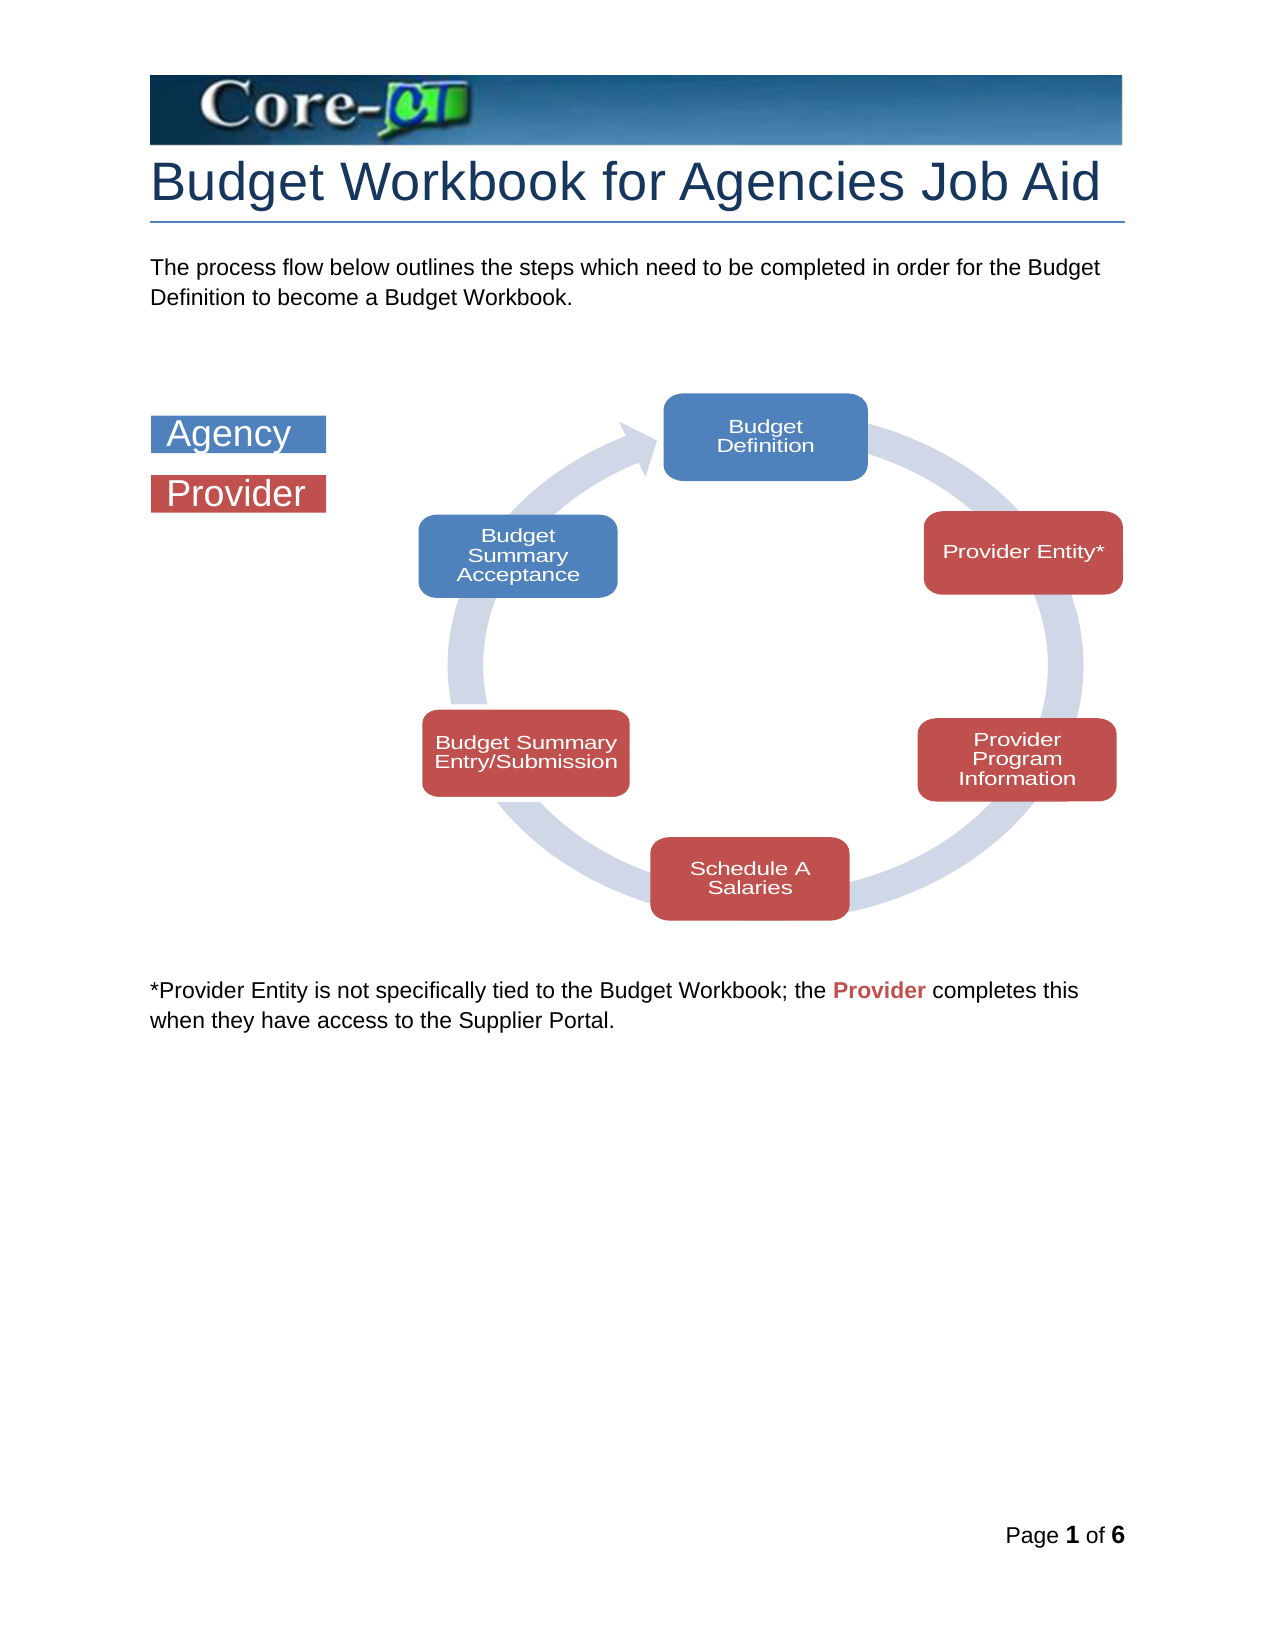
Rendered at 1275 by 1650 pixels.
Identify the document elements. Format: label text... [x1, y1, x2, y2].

text The process flow below outlines the steps which need to be completed in order for the Budget Definition to become a Budget Workbook. [150, 254, 1125, 311]
text *Provider Entity is not specifically tied to the Budget Workbook; the Provider completes this when they have access to the Supplier Portal. [150, 977, 1125, 1034]
picture [150, 75, 1124, 147]
title Budget Workbook for Agencies Job Aid [150, 150, 1125, 221]
